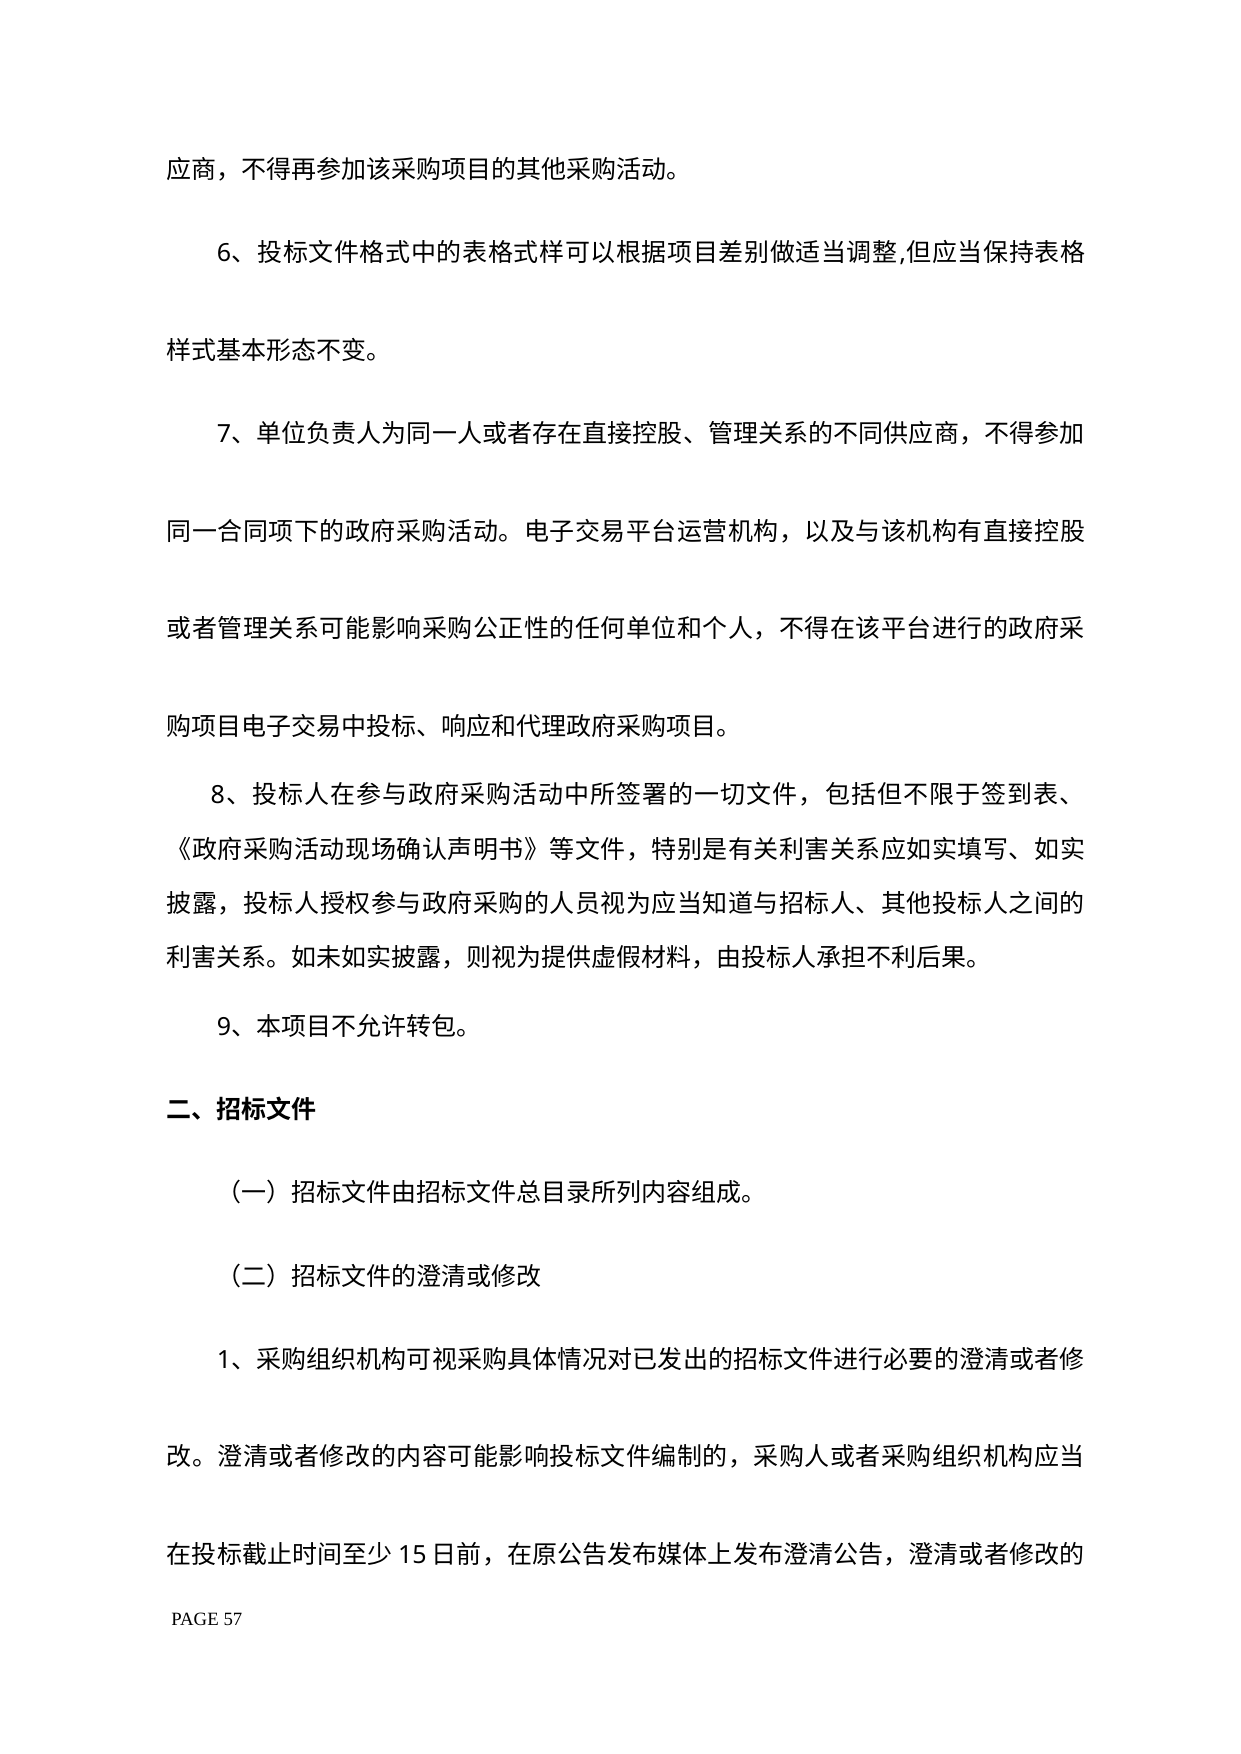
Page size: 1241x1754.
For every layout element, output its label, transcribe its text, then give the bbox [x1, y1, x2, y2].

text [167, 135, 1085, 200]
text 7、单位负责人为同一人或者存在直接控股、管理关系的不同供应商，不得参加同一合同项下的政府采购活动。电子交易平台运营机构，以及与该机构有直接控股或者管理关系可能影响采购公正性的任何单位和个人，不得在该平台进行的政府采购项目电子交易中投标、响应和代理政府采购项目。 [167, 399, 1085, 757]
text （一）招标文件由招标文件总目录所列内容组成。 [167, 1158, 1085, 1223]
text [167, 1325, 1085, 1585]
text （二）招标文件的澄清或修改 [167, 1242, 1085, 1307]
text 6、投标文件格式中的表格式样可以根据项目差别做适当调整,但应当保持表格样式基本形态不变。 [167, 218, 1085, 381]
text 9、本项目不允许转包。 [167, 992, 1085, 1057]
text 二、招标文件 [167, 1075, 1085, 1140]
text 8、投标人在参与政府采购活动中所签署的一切文件，包括但不限于签到表、《政府采购活动现场确认声明书》等文件，特别是有关利害关系应如实填写、如实披露，投标人授权参与政府采购的人员视为应当知道与招标人、其他投标人之间的利害关系。如未如实披露，则视为提供虚假材料，由投标人承担不利后果。 [167, 775, 1085, 974]
